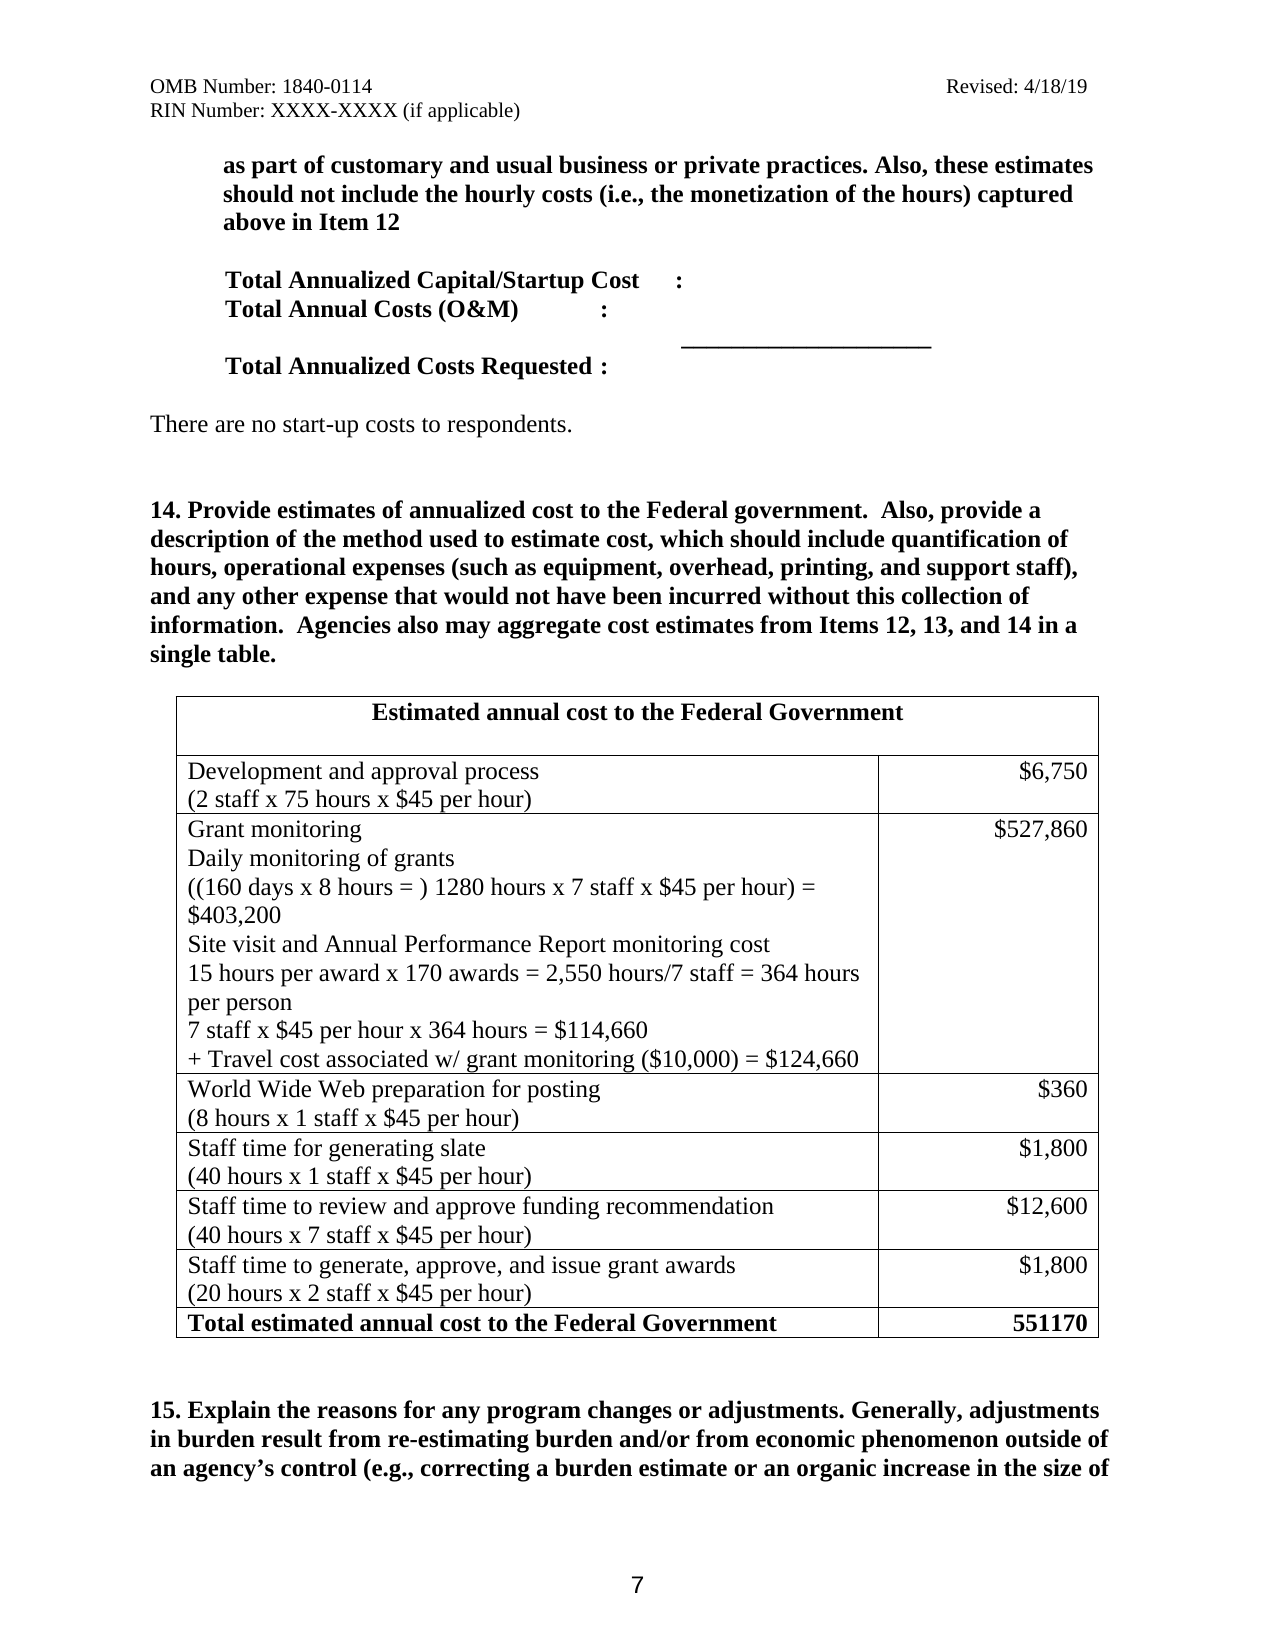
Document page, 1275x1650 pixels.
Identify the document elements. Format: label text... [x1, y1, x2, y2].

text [150, 1396, 1125, 1482]
table_cell World Wide Web preparation for posting (8 hours x 1 staff x $45 per hour) [177, 1074, 878, 1132]
table_cell $1,800 [879, 1133, 1098, 1190]
table_cell Staff time to generate, approve, and issue grant awards (20 hours x 2 staff x $45 per hour) [177, 1250, 878, 1307]
table_cell $12,600 [879, 1191, 1098, 1249]
table_header Estimated annual cost to the Federal Government [177, 697, 1098, 755]
table_cell $527,860 [879, 814, 1098, 1073]
table_cell Staff time for generating slate (40 hours x 1 staff x $45 per hour) [177, 1133, 878, 1190]
text Total Annual Costs (O&M) : [150, 294, 1125, 322]
table_cell $551,170.00 [879, 1308, 1098, 1337]
text 14. Provide estimates of annualized cost to the Federal government. Also, provide a description of the method used to estimate cost, which should include quantification of hours, operational expenses (such as equipment, overhead, printing, and support staff), and any other expense that would not have been incurred without this collection of information. Agencies also may aggregate cost estimates from Items 12, 13, and 14 in a single table. [150, 495, 1125, 667]
table_cell Development and approval process (2 staff x 75 hours x $45 per hour) [177, 756, 878, 813]
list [185, 150, 1125, 236]
table_cell $1,800 [879, 1250, 1098, 1307]
table_cell Grant monitoring Daily monitoring of grants ((160 days x 8 hours = ) 1280 hours x 7 staff x $45 per hour) = $403,200 Site visit and Annual Performance Report monitoring cost 15 hours per award x 170 awards = 2,550 hours/7 staff = 364 hours per person 7 staff x $45 per hour x 364 hours = $114,660 + Travel cost associated w/ grant monitoring ($10,000) = $124,660 [177, 814, 878, 1073]
text Total Annualized Costs Requested : [150, 351, 1125, 380]
text There are no start-up costs to respondents. [150, 409, 1125, 437]
text ____________________ [150, 322, 1125, 351]
text Total Annualized Capital/Startup Cost : [150, 265, 1125, 294]
table_cell $360 [879, 1074, 1098, 1132]
table_cell $6,750 [879, 756, 1098, 813]
table_cell Staff time to review and approve funding recommendation (40 hours x 7 staff x $45 per hour) [177, 1191, 878, 1249]
table_cell Total estimated annual cost to the Federal Government [177, 1308, 878, 1337]
